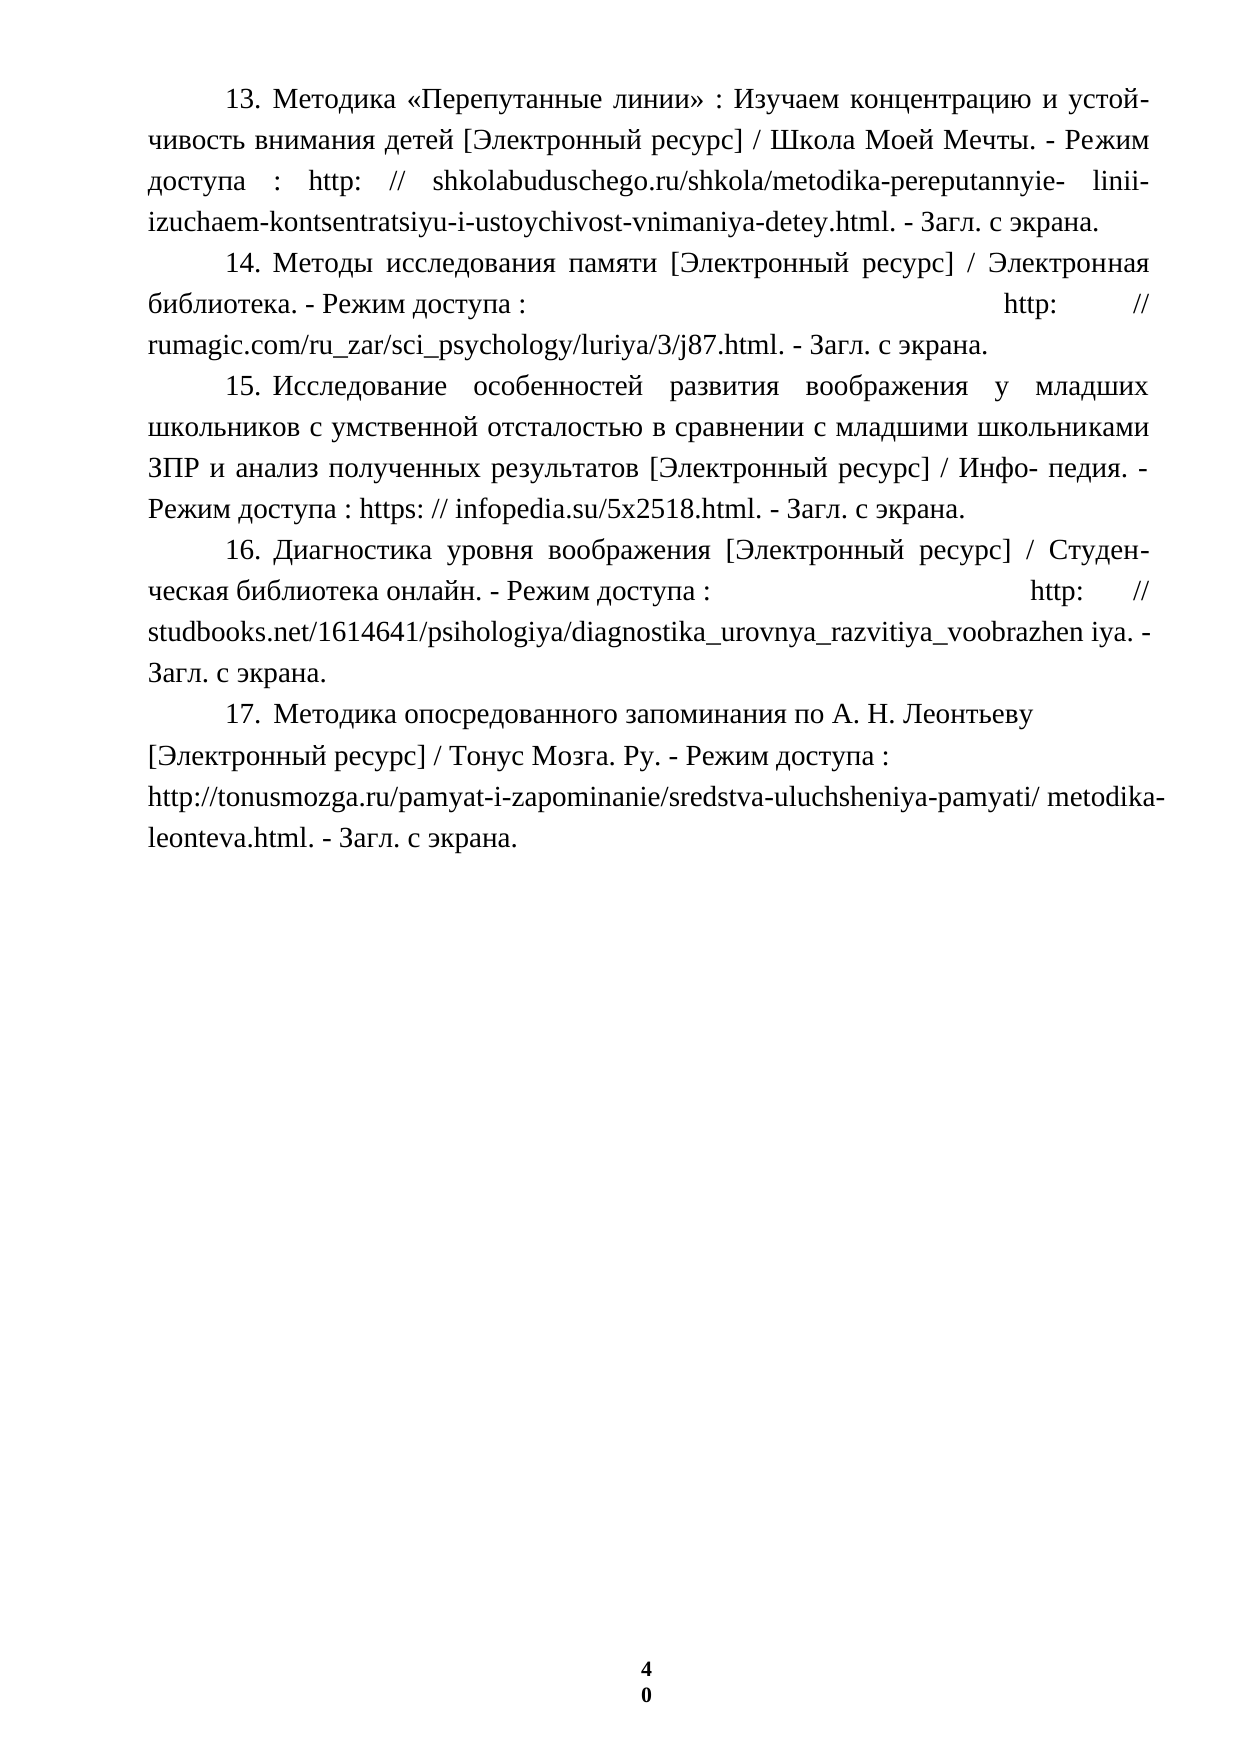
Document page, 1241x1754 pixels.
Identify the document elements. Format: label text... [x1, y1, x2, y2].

list Методика опосредованного запоминания по А. Н. Леонтьеву [Электронный ресурс] / Тонус Мозга. Ру. - Режим доступа : http://tonusmozga.ru/pamyat-i-zapominanie/sredstva-uluchsheniya-pamyati/ metodika-leonteva.html. - Загл. с экрана. [148, 691, 1193, 855]
list Методика «Перепутанные линии» : Изучаем концентрацию и устойчивость внимания детей [Электронный ресурс] / Школа Моей Мечты. - Режим доступа : http: // shkolabuduschego.ru/shkola/metodika-pereputannyie- linii-izuchaem-kontsentratsiyu-i-ustoychivost-vnimaniya-detey.html. - Загл. с экрана. [148, 76, 1149, 240]
text rumagic.com/ru_zar/sci_psychology/luriya/3/j87.html. - Загл. с экрана. [148, 322, 1193, 363]
list Методы исследования памяти [Электронный ресурс] / Электронная библиотека. - Режим доступа : http: // [148, 240, 1149, 322]
list Диагностика уровня воображения [Электронный ресурс] / Студенческая библиотека онлайн. - Режим доступа : http: // [148, 527, 1149, 609]
list Исследование особенностей развития воображения у младших школьников с умственной отсталостью в сравнении с младшими школьниками ЗПР и анализ полученных результатов [Электронный ресурс] / Инфо- педия. - Режим доступа : https: // infopedia.su/5x2518.html. - Загл. с экрана. [148, 363, 1149, 527]
text studbooks.net/1614641/psihologiya/diagnostika_urovnya_razvitiya_voobrazhen iya. - Загл. с экрана. [148, 609, 1193, 691]
